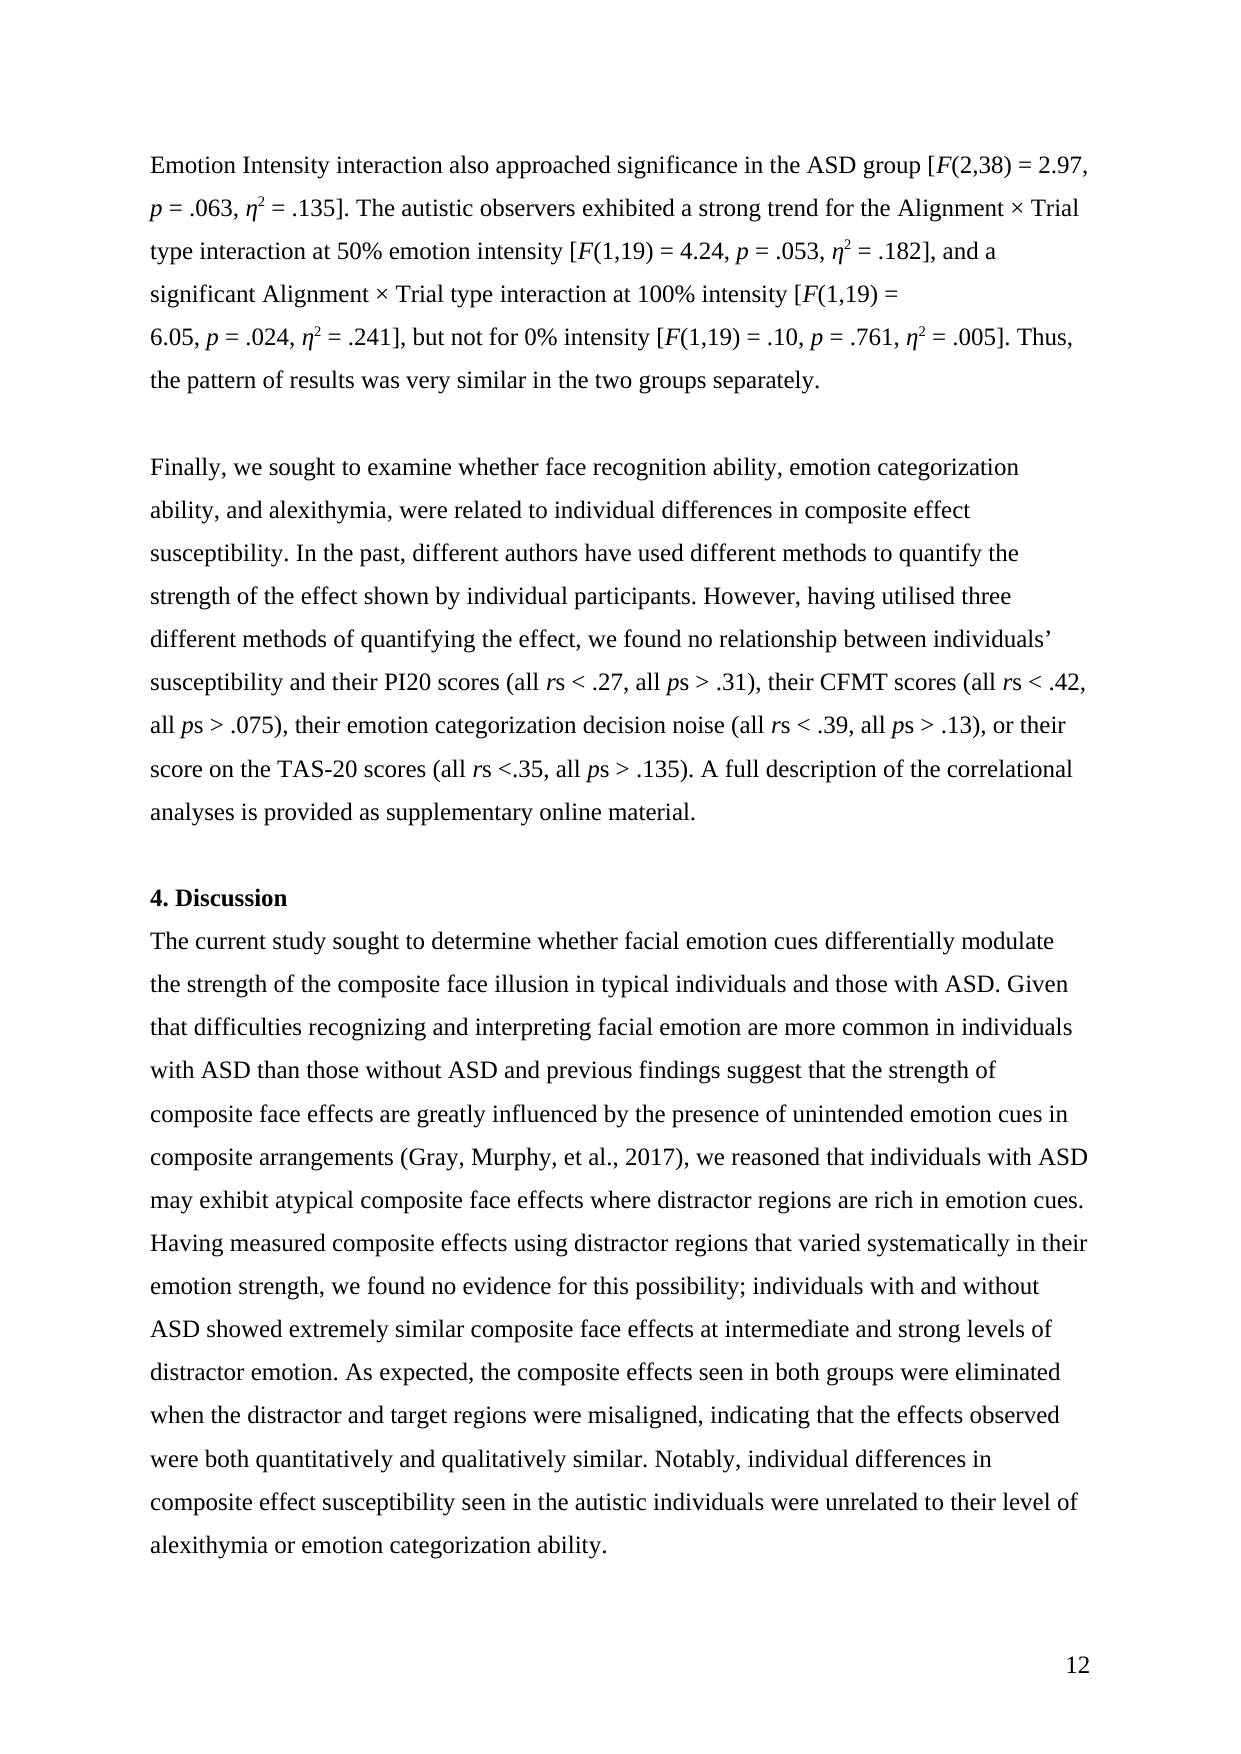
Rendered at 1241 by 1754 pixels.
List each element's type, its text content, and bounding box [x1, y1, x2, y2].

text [150, 150, 1090, 394]
text Finally, we sought to examine whether face recognition ability, emotion categorization ability, and alexithymia, were related to individual differences in composite effect susceptibility. In the past, different authors have used different methods to quantify the strength of the effect shown by individual participants. However, having utilised three different methods of quantifying the effect, we found no relationship between individuals’ susceptibility and their PI20 scores (all rs < .27, all ps > .31), their CFMT scores (all rs < .42, all ps > .075), their emotion categorization decision noise (all rs < .39, all ps > .13), or their score on the TAS-20 scores (all rs <.35, all ps > .135). A full description of the correlational analyses is provided as supplementary online material. [150, 452, 1090, 826]
text The current study sought to determine whether facial emotion cues differentially modulate the strength of the composite face illusion in typical individuals and those with ASD. Given that difficulties recognizing and interpreting facial emotion are more common in individuals with ASD than those without ASD and previous findings suggest that the strength of composite face effects are greatly influenced by the presence of unintended emotion cues in composite arrangements (Gray, Murphy, et al., 2017), we reasoned that individuals with ASD may exhibit atypical composite face effects where distractor regions are rich in emotion cues. Having measured composite effects using distractor regions that varied systematically in their emotion strength, we found no evidence for this possibility; individuals with and without ASD showed extremely similar composite face effects at intermediate and strong levels of distractor emotion. As expected, the composite effects seen in both groups were eliminated when the distractor and target regions were misaligned, indicating that the effects observed were both quantitatively and qualitatively similar. Notably, individual differences in composite effect susceptibility seen in the autistic individuals were unrelated to their level of alexithymia or emotion categorization ability. [150, 926, 1090, 1559]
text 4. Discussion [150, 883, 1090, 912]
